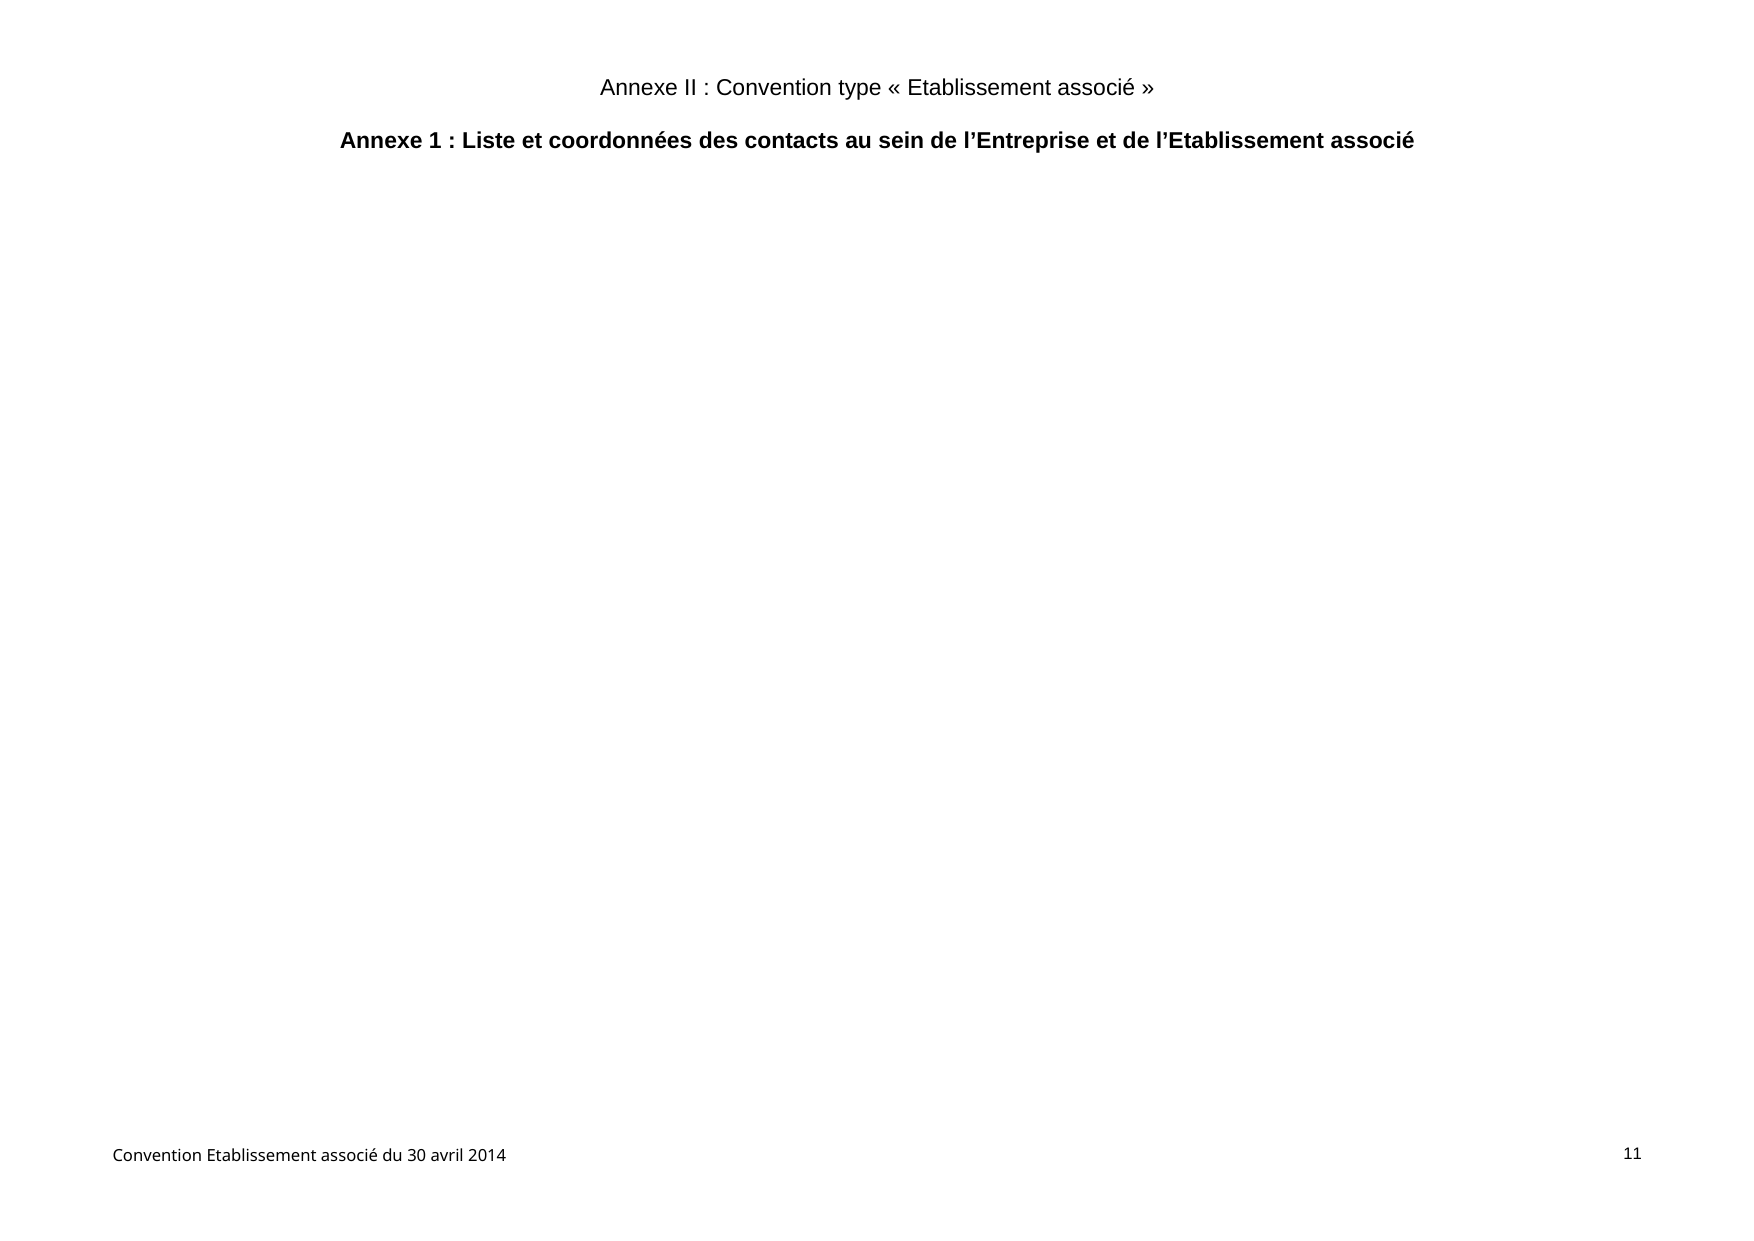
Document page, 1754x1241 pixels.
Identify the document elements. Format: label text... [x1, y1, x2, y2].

text Annexe 1 : Liste et coordonnées des contacts au sein de l’Entreprise et de l’Etablissement associé [112, 127, 1642, 153]
